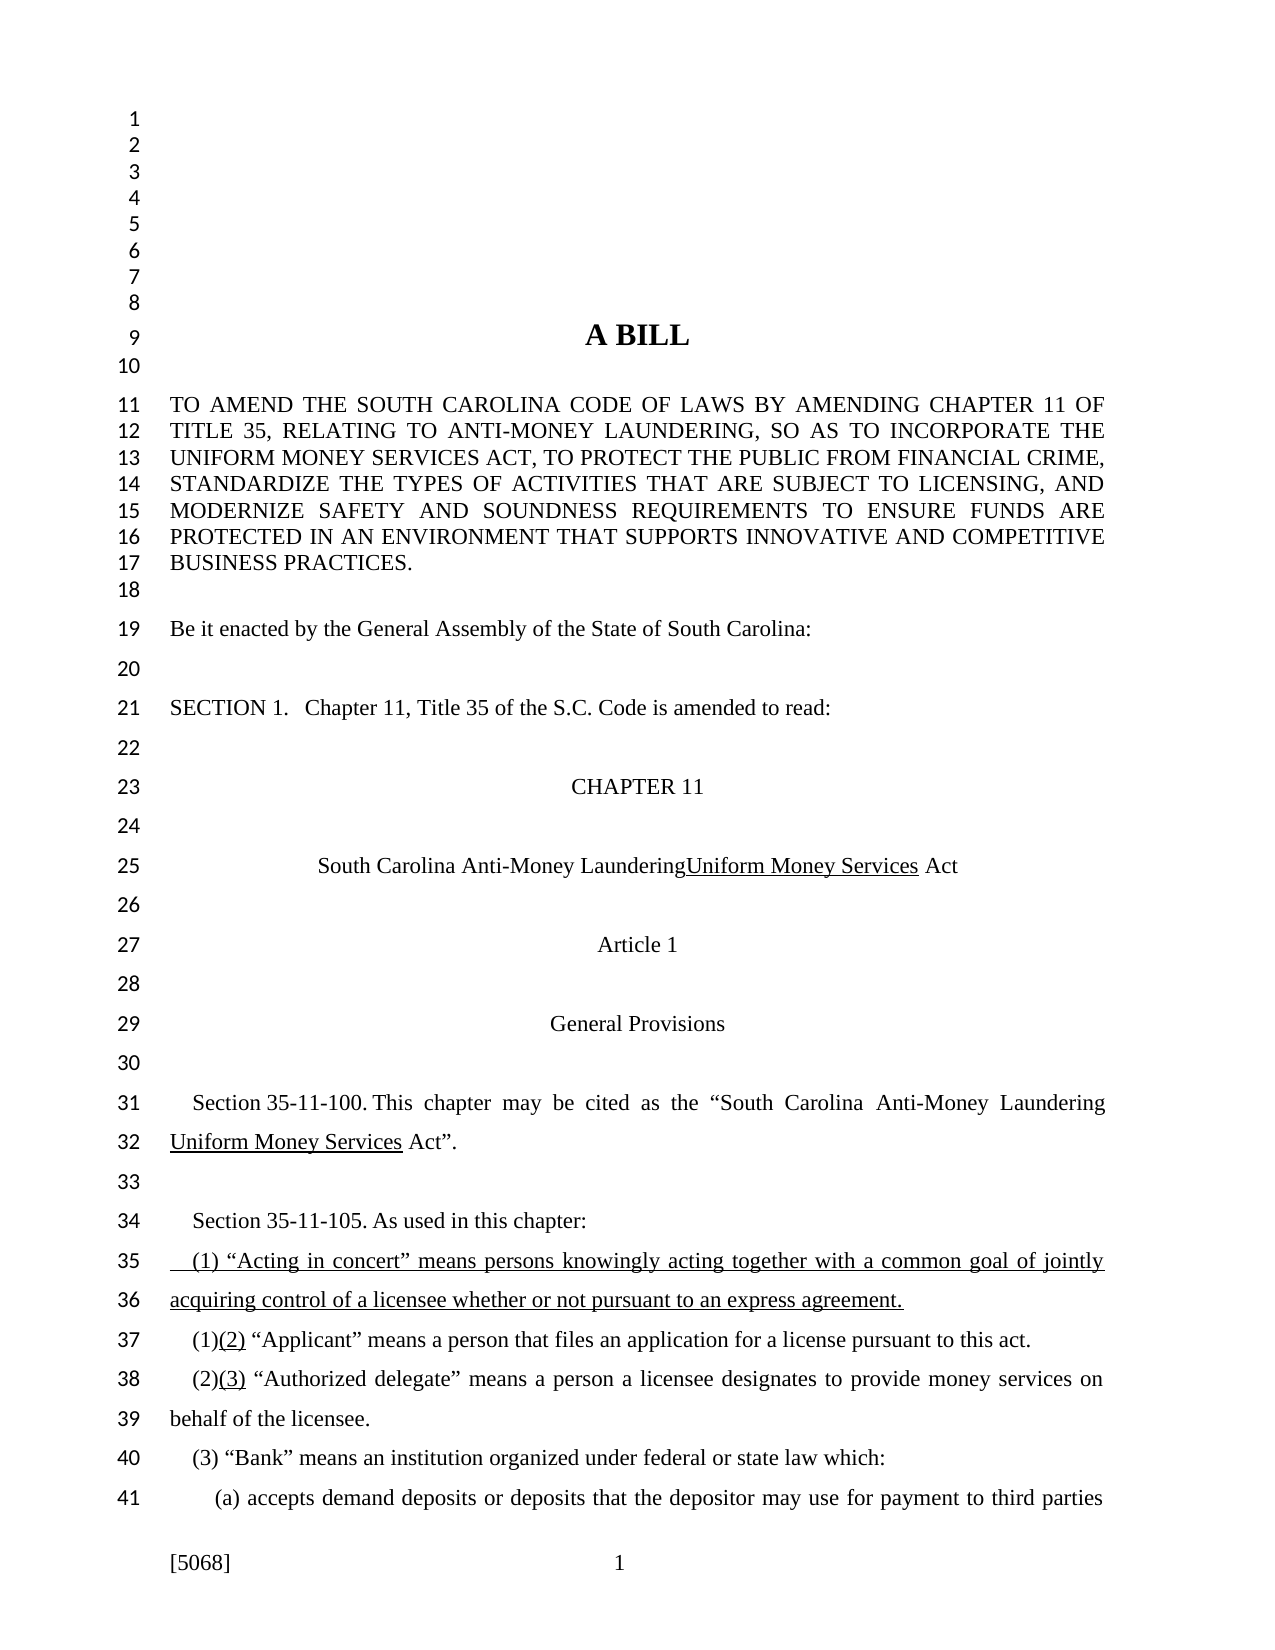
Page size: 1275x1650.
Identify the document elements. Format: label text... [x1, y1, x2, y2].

text South Carolina Anti‑Money LaunderingUniform Money Services Act [169, 852, 1106, 878]
text CHAPTER 11 [169, 773, 1106, 799]
text Be it enacted by the General Assembly of the State of South Carolina: [169, 615, 1106, 642]
text (1) “Acting in concert” means persons knowingly acting together with a common goal of jointly acquiring control of a licensee whether or not pursuant to an express agreement. [169, 1247, 1106, 1313]
text Section 35‑11‑100. This chapter may be cited as the “South Carolina Anti‑Money Laundering Uniform Money Services Act”. [169, 1089, 1106, 1155]
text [169, 1484, 1106, 1510]
text A bill [169, 316, 1106, 352]
text (2)(3) “Authorized delegate” means a person a licensee designates to provide money services on behalf of the licensee. [169, 1365, 1106, 1431]
text SECTION 1. Chapter 11, Title 35 of the S.C. Code is amended to read: [169, 694, 1106, 721]
text (1)(2) “Applicant” means a person that files an application for a license pursuant to this act. [169, 1326, 1106, 1352]
text General Provisions [169, 1010, 1106, 1036]
text Section 35‑11‑105. As used in this chapter: [169, 1207, 1106, 1234]
text Article 1 [169, 931, 1106, 957]
text (3) “Bank” means an institution organized under federal or state law which: [169, 1444, 1106, 1471]
